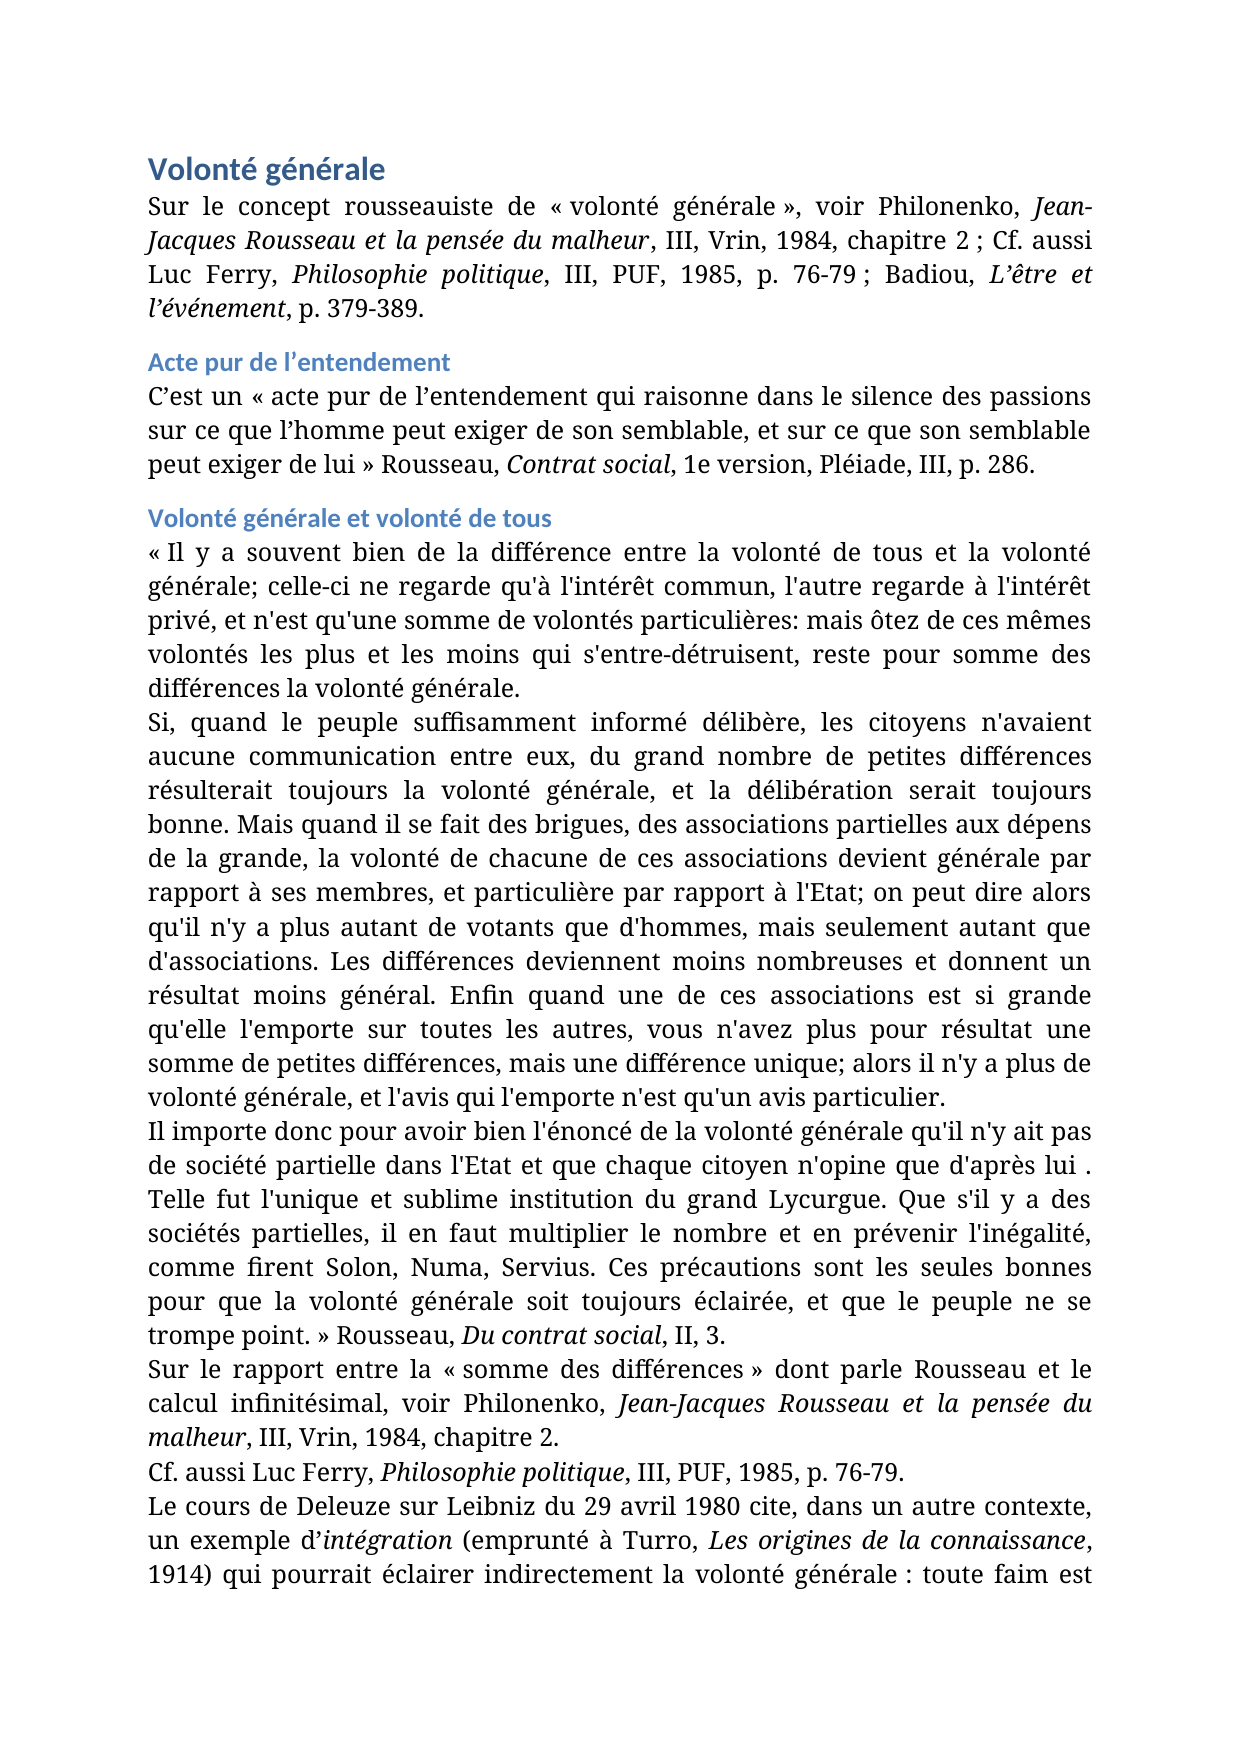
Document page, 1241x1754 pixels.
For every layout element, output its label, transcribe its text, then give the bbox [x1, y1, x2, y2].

subtitle Acte pur de l’entendement [148, 345, 1093, 378]
text Sur le concept rousseauiste de « volonté générale », voir Philonenko, Jean-Jacques Rousseau et la pensée du malheur, III, Vrin, 1984, chapitre 2 ; Cf. aussi Luc Ferry, Philosophie politique, III, PUF, 1985, p. 76-79 ; Badiou, L’être et l’événement, p. 379-389. [148, 188, 1093, 324]
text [148, 1488, 1093, 1590]
subtitle Volonté générale [148, 148, 1093, 188]
text C’est un « acte pur de l’entendement qui raisonne dans le silence des passions sur ce que l’homme peut exiger de son semblable, et sur ce que son semblable peut exiger de lui » Rousseau, Contrat social, 1e version, Pléiade, III, p. 286. [148, 378, 1093, 481]
text Cf. aussi Luc Ferry, Philosophie politique, III, PUF, 1985, p. 76-79. [148, 1454, 1093, 1488]
text Sur le rapport entre la « somme des différences » dont parle Rousseau et le calcul infinitésimal, voir Philonenko, Jean-Jacques Rousseau et la pensée du malheur, III, Vrin, 1984, chapitre 2. [148, 1352, 1093, 1454]
text « Il y a souvent bien de la différence entre la volonté de tous et la volonté générale; celle-ci ne regarde qu'à l'intérêt commun, l'autre regarde à l'intérêt privé, et n'est qu'une somme de volontés particulières: mais ôtez de ces mêmes volontés les plus et les moins qui s'entre-détruisent, reste pour somme des différences la volonté générale. [148, 534, 1093, 705]
text Si, quand le peuple suffisamment informé délibère, les citoyens n'avaient aucune communication entre eux, du grand nombre de petites différences résulterait toujours la volonté générale, et la délibération serait toujours bonne. Mais quand il se fait des brigues, des associations partielles aux dépens de la grande, la volonté de chacune de ces associations devient générale par rapport à ses membres, et particulière par rapport à l'Etat; on peut dire alors qu'il n'y a plus autant de votants que d'hommes, mais seulement autant que d'associations. Les différences deviennent moins nombreuses et donnent un résultat moins général. Enfin quand une de ces associations est si grande qu'elle l'emporte sur toutes les autres, vous n'avez plus pour résultat une somme de petites différences, mais une différence unique; alors il n'y a plus de volonté générale, et l'avis qui l'emporte n'est qu'un avis particulier. [148, 705, 1093, 1113]
subtitle Volonté générale et volonté de tous [148, 501, 1093, 534]
text Il importe donc pour avoir bien l'énoncé de la volonté générale qu'il n'y ait pas de société partielle dans l'Etat et que chaque citoyen n'opine que d'après lui . Telle fut l'unique et sublime institution du grand Lycurgue. Que s'il y a des sociétés partielles, il en faut multiplier le nombre et en prévenir l'inégalité, comme firent Solon, Numa, Servius. Ces précautions sont les seules bonnes pour que la volonté générale soit toujours éclairée, et que le peuple ne se trompe point. » Rousseau, Du contrat social, II, 3. [148, 1113, 1093, 1352]
